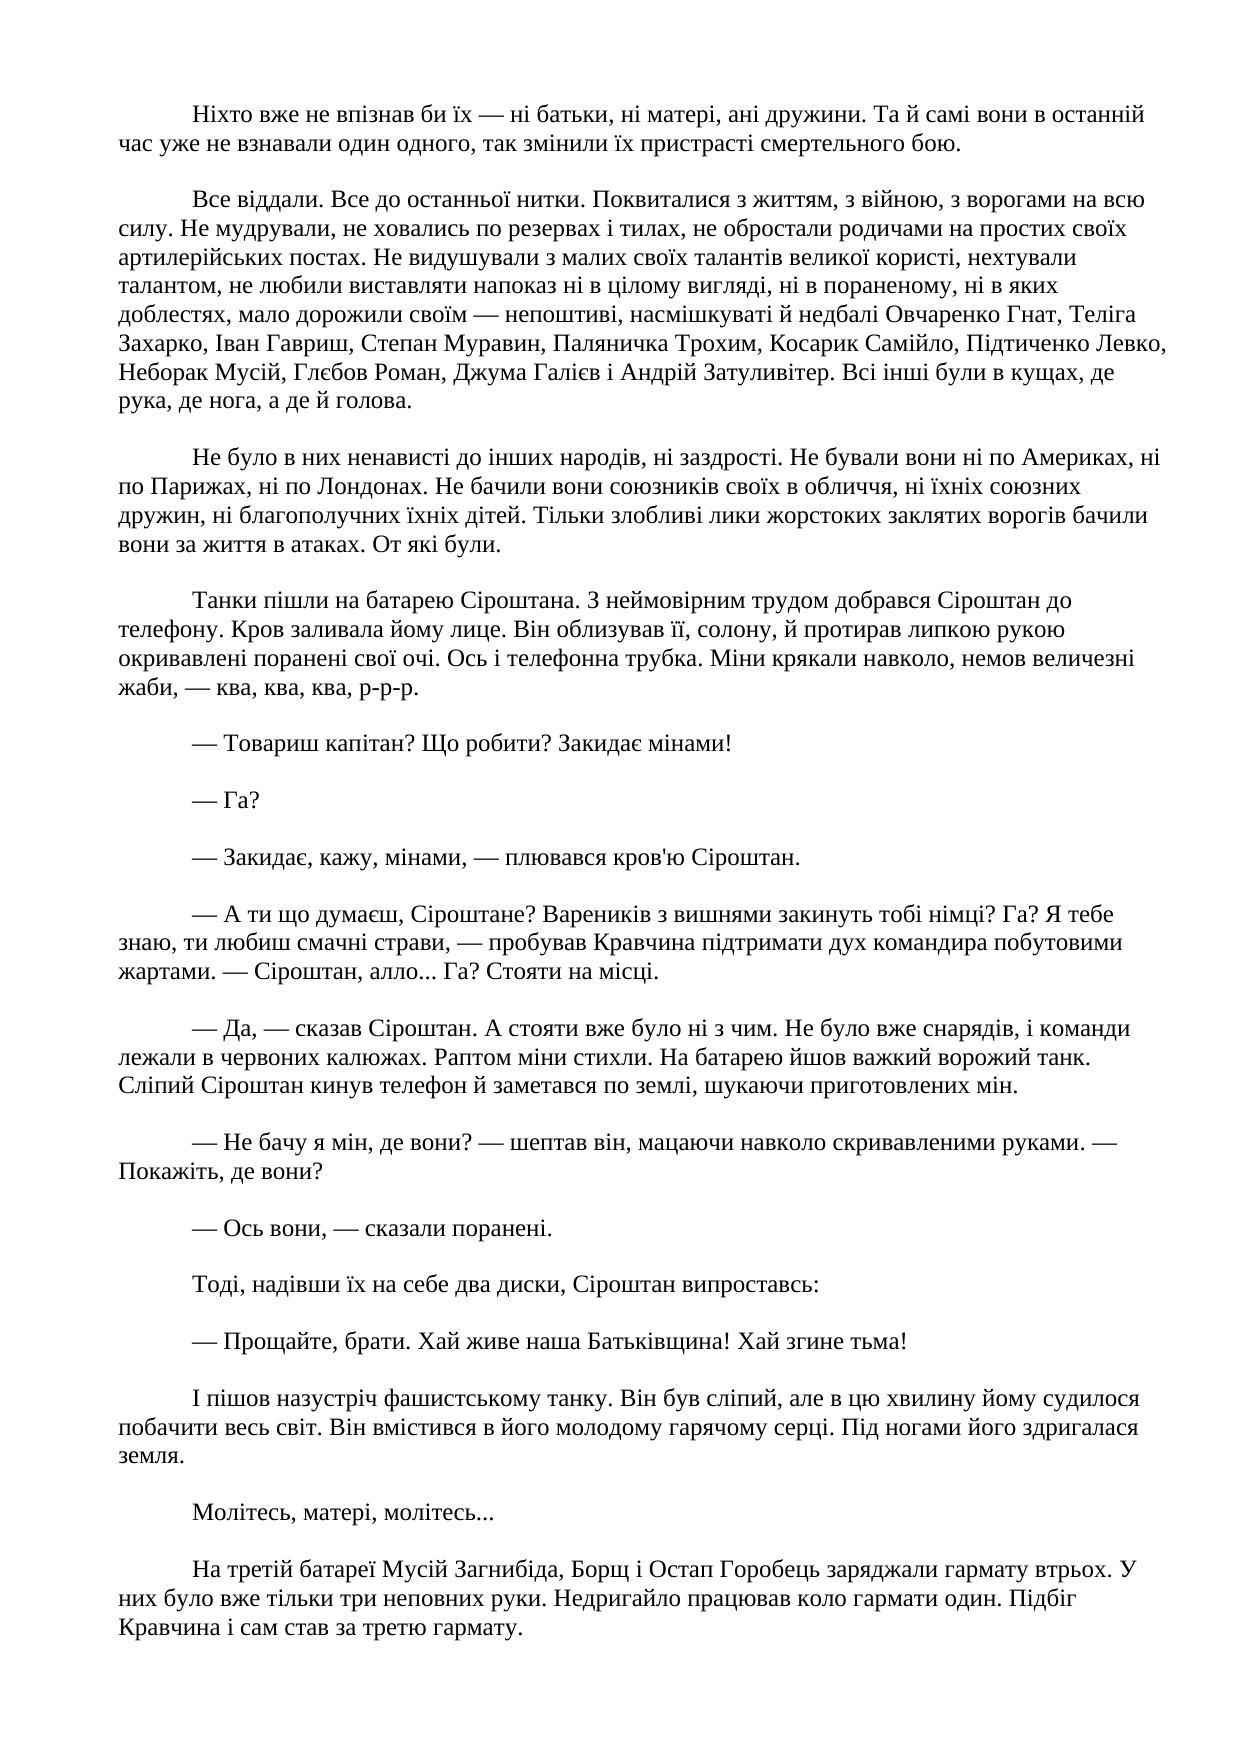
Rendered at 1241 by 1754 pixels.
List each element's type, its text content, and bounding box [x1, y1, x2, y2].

text Не було в них ненависті до інших народів, ні заздрості. Не бували вони ні по Америках, ні по Парижах, ні по Лондонах. Не бачили вони союзників своїх в обличчя, ні їхніх союзних дружин, ні благополучних їхніх дітей. Тільки злобливі лики жорстоких заклятих ворогів бачили вони за життя в атаках. От які були. [118, 442, 1169, 557]
text Тоді, надівши їх на себе два диски, Сіроштан випроставсь: [118, 1269, 1169, 1298]
text — Ось вони, — сказали поранені. [118, 1213, 1169, 1242]
text На третій батареї Мусій Загнибіда, Борщ і Остап Горобець заряджали гармату втрьох. У них було вже тільки три неповних руки. Недригайло працював коло гармати один. Підбіг Кравчина і сам став за третю гармату. [118, 1554, 1169, 1640]
text — А ти що думаєш, Сіроштане? Вареників з вишнями закинуть тобі німці? Га? Я тебе знаю, ти любиш смачні страви, — пробував Кравчина підтримати дух командира побутовими жартами. — Сіроштан, алло... Га? Стояти на місці. [118, 899, 1169, 985]
text — Да, — сказав Сіроштан. А стояти вже було ні з чим. Не було вже снарядів, і команди лежали в червоних калюжах. Раптом міни стихли. На батарею йшов важкий ворожий танк. Сліпий Сіроштан кинув телефон й заметався по землі, шукаючи приготовлених мін. [118, 1013, 1169, 1099]
text — Не бачу я мін, де вони? — шептав він, мацаючи навколо скривавленими руками. — Покажіть, де вони? [118, 1127, 1169, 1185]
text — Закидає, кажу, мінами, — плювався кров'ю Сіроштан. [118, 842, 1169, 871]
text — Га? [118, 785, 1169, 814]
text Все віддали. Все до останньої нитки. Поквиталися з життям, з війною, з ворогами на всю силу. Не мудрували, не ховались по резервах і тилах, не обростали родичами на простих своїх артилерійських постах. Не видушували з малих своїх талантів великої користі, нехтували талантом, не любили виставляти напоказ ні в цілому вигляді, ні в пораненому, ні в яких доблестях, мало дорожили своїм — непоштиві, насмішкуваті й недбалі Овчаренко Гнат, Теліга Захарко, Іван Гавриш, Степан Муравин, Паляничка Трохим, Косарик Самійло, Підтиченко Левко, Неборак Мусій, Глєбов Роман, Джума Галієв і Андрій Затуливітер. Всі інші були в кущах, де рука, де нога, а де й голова. [118, 184, 1169, 414]
text — Прощайте, брати. Хай живе наша Батьківщина! Хай згине тьма! [118, 1326, 1169, 1355]
text І пішов назустріч фашистському танку. Він був сліпий, але в цю хвилину йому судилося побачити весь світ. Він вмістився в його молодому гарячому серці. Під ногами його здригалася земля. [118, 1383, 1169, 1469]
text — Товариш капітан? Що робити? Закидає мінами! [118, 728, 1169, 757]
text Ніхто вже не впізнав би їх — ні батьки, ні матері, ані дружини. Та й самі вони в останній час уже не взнавали один одного, так змінили їх пристрасті смертельного бою. [118, 99, 1169, 156]
text Молітесь, матері, молітесь... [118, 1497, 1169, 1526]
text Танки пішли на батарею Сіроштана. З неймовірним трудом добрався Сіроштан до телефону. Кров заливала йому лице. Він облизував її, солону, й протирав липкою рукою окривавлені поранені свої очі. Ось і телефонна трубка. Міни крякали навколо, немов величезні жаби, — ква, ква, ква, р-р-р. [118, 585, 1169, 700]
